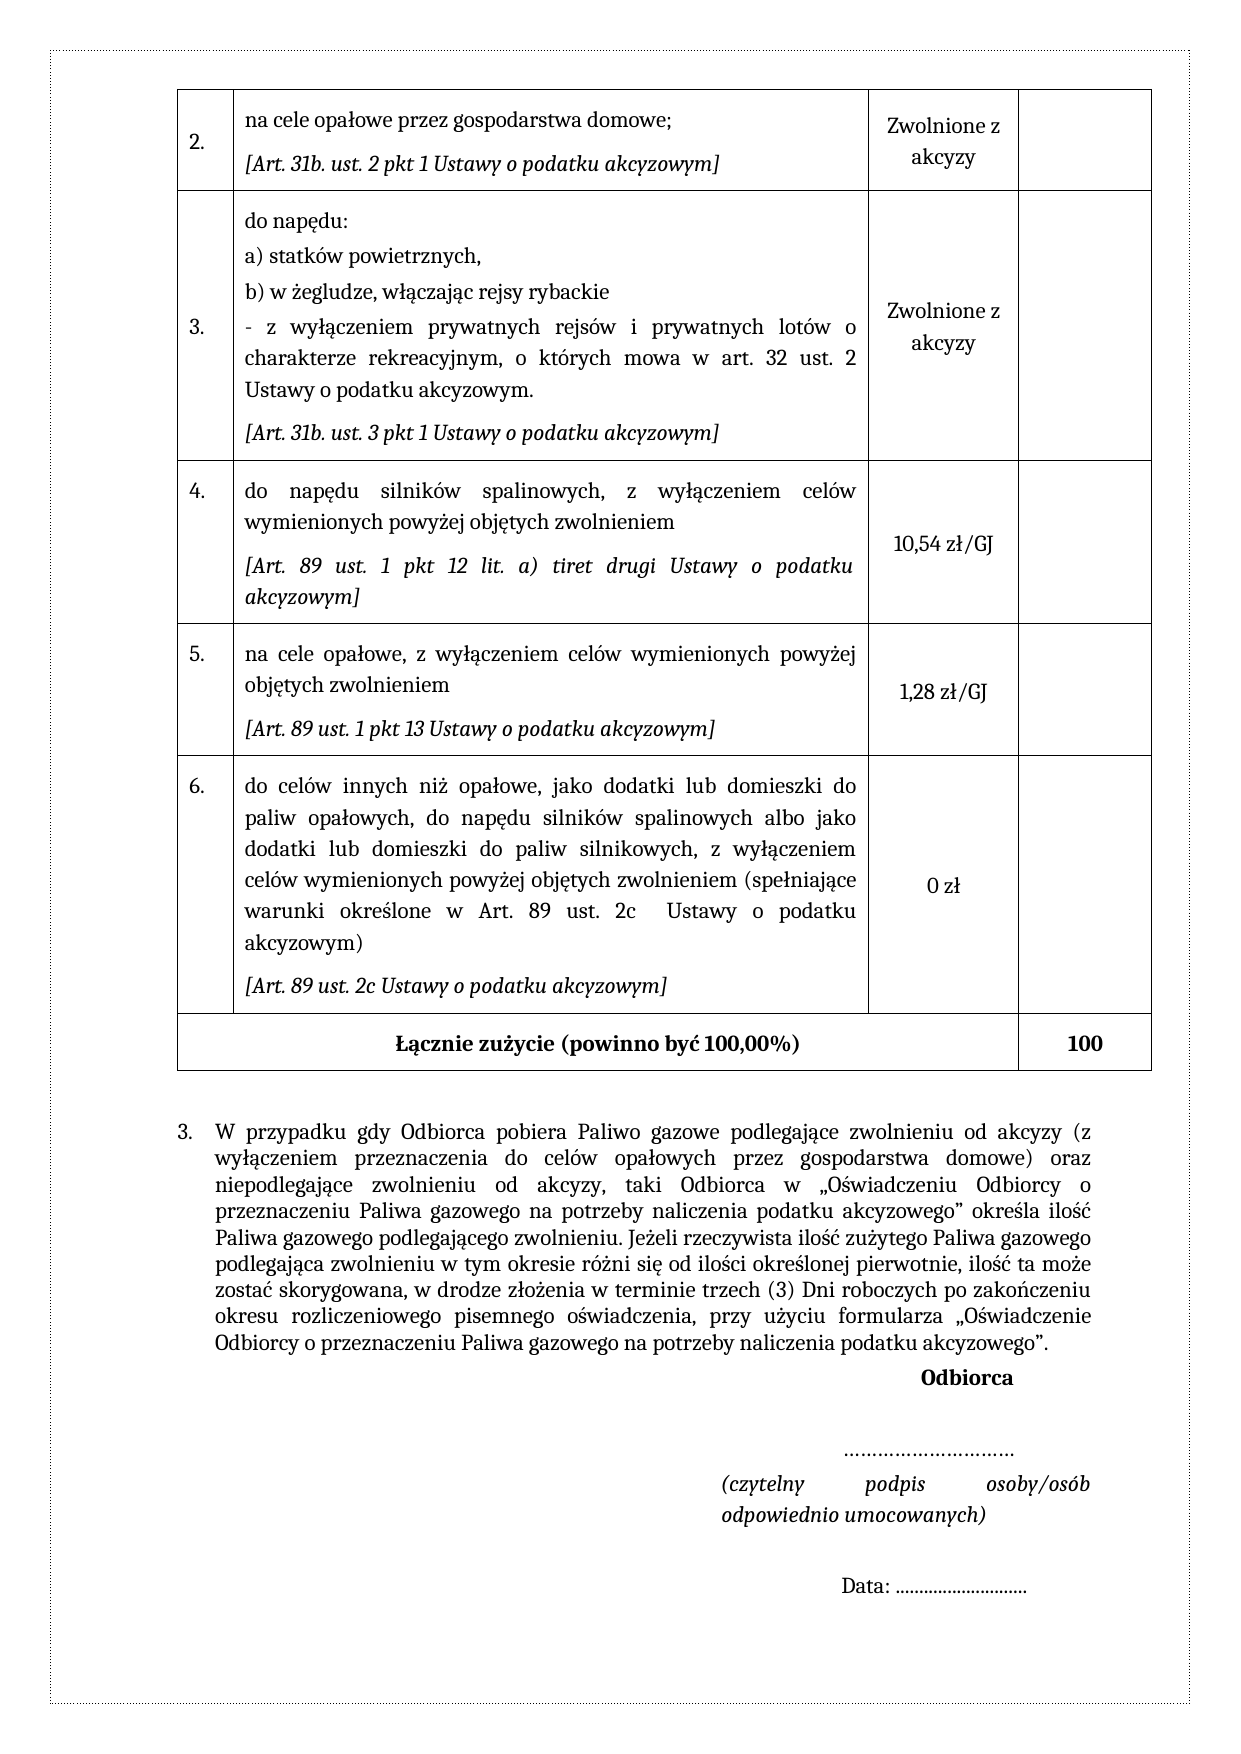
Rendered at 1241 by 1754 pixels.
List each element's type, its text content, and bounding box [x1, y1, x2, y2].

table_cell 3. [178, 191, 233, 459]
table_cell 2. [178, 90, 233, 190]
table_cell 5. [178, 624, 233, 755]
table_cell do celów innych niż opałowe, jako dodatki lub domieszki do paliw opałowych, do napędu silników spalinowych albo jako dodatki lub domieszki do paliw silnikowych, z wyłączeniem celów wymienionych powyżej objętych zwolnieniem (spełniające warunki określone w Art. 89 ust. 2c Ustawy o podatku akcyzowym) [Art. 89 ust. 2c Ustawy o podatku akcyzowym] [234, 756, 868, 1013]
table_cell Zwolnione z akcyzy [869, 90, 1018, 190]
table_cell 1,28 zł/GJ [869, 624, 1018, 755]
table_cell [1019, 191, 1151, 459]
table_cell [1019, 624, 1151, 755]
table_cell 10,54 zł/GJ [869, 461, 1018, 623]
table_cell Łącznie zużycie (powinno być 100,00%) [178, 1014, 1018, 1070]
text ………………………… [177, 1431, 1093, 1462]
text Odbiorca [177, 1360, 1093, 1391]
table_cell do napędu: a) statków powietrznych, b) w żegludze, włączając rejsy rybackie - z wyłączeniem prywatnych rejsów i prywatnych lotów o charakterze rekreacyjnym, o których mowa w art. 32 ust. 2 Ustawy o podatku akcyzowym. [Art. 31b. ust. 3 pkt 1 Ustawy o podatku akcyzowym] [234, 191, 868, 459]
table_cell na cele opałowe przez gospodarstwa domowe; [Art. 31b. ust. 2 pkt 1 Ustawy o podatku akcyzowym] [234, 90, 868, 190]
table_cell [1019, 90, 1151, 190]
list W przypadku gdy Odbiorca pobiera Paliwo gazowe podlegające zwolnieniu od akcyzy (z wyłączeniem przeznaczenia do celów opałowych przez gospodarstwa domowe) oraz niepodlegające zwolnieniu od akcyzy, taki Odbiorca w „Oświadczeniu Odbiorcy o przeznaczeniu Paliwa gazowego na potrzeby naliczenia podatku akcyzowego” określa ilość Paliwa gazowego podlegającego zwolnieniu. Jeżeli rzeczywista ilość zużytego Paliwa gazowego podlegająca zwolnieniu w tym okresie różni się od ilości określonej pierwotnie, ilość ta może zostać skorygowana, w drodze złożenia w terminie trzech (3) Dni roboczych po zakończeniu okresu rozliczeniowego pisemnego oświadczenia, przy użyciu formularza „Oświadczenie Odbiorcy o przeznaczeniu Paliwa gazowego na potrzeby naliczenia podatku akcyzowego”. [177, 1119, 1093, 1356]
table_cell 100 [1019, 1014, 1151, 1070]
table_cell 6. [178, 756, 233, 1013]
text Data: ............................ [767, 1568, 1093, 1600]
table_cell na cele opałowe, z wyłączeniem celów wymienionych powyżej objętych zwolnieniem [Art. 89 ust. 1 pkt 13 Ustawy o podatku akcyzowym] [234, 624, 868, 755]
table_cell 4. [178, 461, 233, 623]
table_cell Zwolnione z akcyzy [869, 191, 1018, 459]
table_cell [1019, 756, 1151, 1013]
table_cell [1019, 461, 1151, 623]
text (czytelny podpis osoby/osób odpowiednio umocowanych) [720, 1466, 1093, 1529]
table_cell 0 zł [869, 756, 1018, 1013]
table_cell do napędu silników spalinowych, z wyłączeniem celów wymienionych powyżej objętych zwolnieniem [Art. 89 ust. 1 pkt 12 lit. a) tiret drugi Ustawy o podatku akcyzowym] [234, 461, 868, 623]
